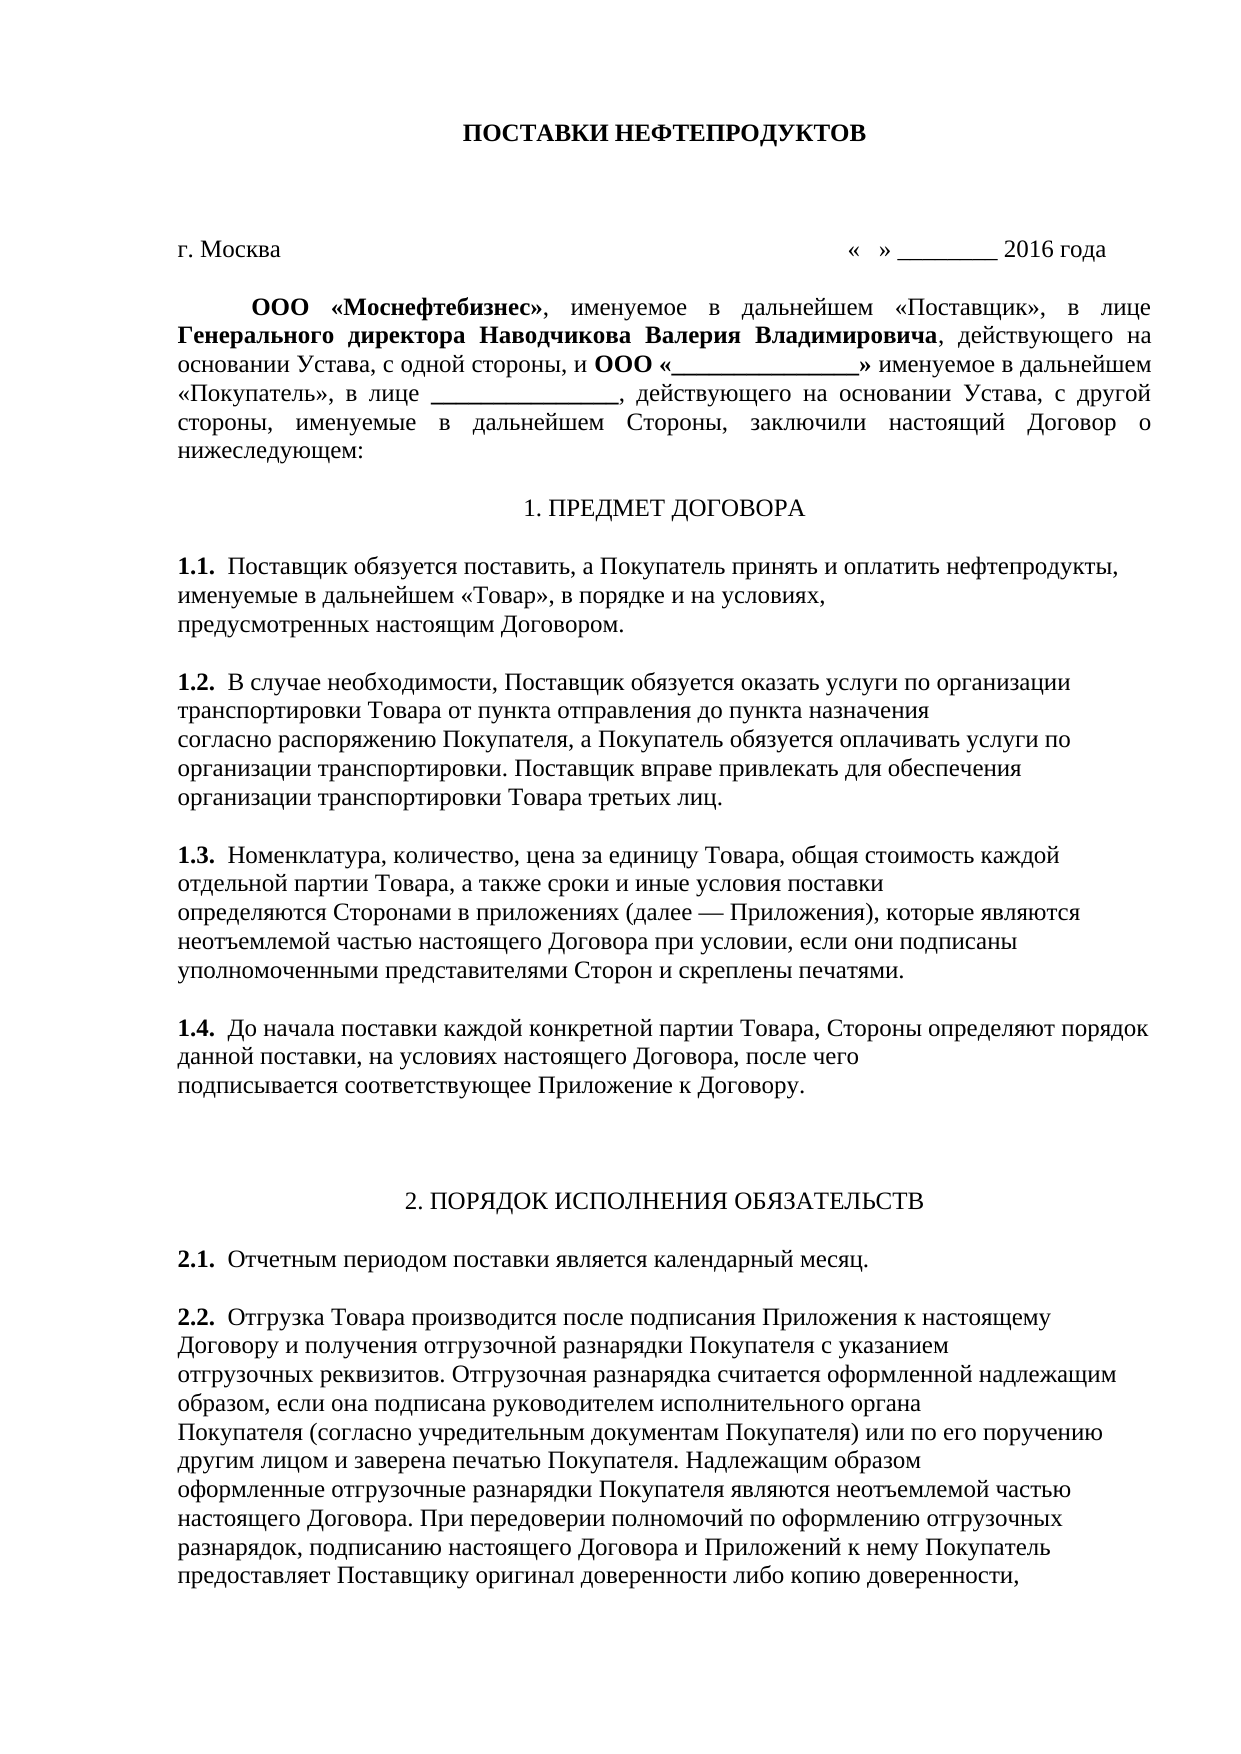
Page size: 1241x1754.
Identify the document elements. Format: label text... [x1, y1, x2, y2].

text 2.1. Отчетным периодом поставки является календарный месяц. [177, 1244, 1152, 1273]
text ООО «Моснефтебизнес», именуемое в дальнейшем «Поставщик», в лице Генерального директора Наводчикова Валерия Владимировича, действующего на основании Устава, с одной стороны, и ООО «_______________» именуемое в дальнейшем «Покупатель», в лице _______________, действующего на основании Устава, с другой стороны, именуемые в дальнейшем Стороны, заключили настоящий Договор о нижеследующем: [177, 292, 1152, 464]
text 1.2. В случае необходимости, Поставщик обязуется оказать услуги по организации транспортировки Товара от пункта отправления до пункта назначения согласно распоряжению Покупателя, а Покупатель обязуется оплачивать услуги по организации транспортировки. Поставщик вправе привлекать для обеспечения организации транспортировки Товара третьих лиц. [177, 667, 1152, 811]
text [177, 1302, 1152, 1589]
subtitle 2. ПОРЯДОК ИСПОЛНЕНИЯ ОБЯЗАТЕЛЬСТВ [177, 1186, 1152, 1215]
text 1.1. Поставщик обязуется поставить, а Покупатель принять и оплатить нефтепродукты, именуемые в дальнейшем «Товар», в порядке и на условиях, предусмотренных настоящим Договором. [177, 551, 1152, 638]
text 1.4. До начала поставки каждой конкретной партии Товара, Стороны определяют порядок данной поставки, на условиях настоящего Договора, после чего подписывается соответствующее Приложение к Договору. [177, 1013, 1152, 1099]
text г. Москва « » ________ 2016 года [177, 234, 1152, 263]
subtitle 1. ПРЕДМЕТ ДОГОВОРА [177, 493, 1152, 522]
text 1.3. Номенклатура, количество, цена за единицу Товара, общая стоимость каждой отдельной партии Товара, а также сроки и иные условия поставки определяются Сторонами в приложениях (далее — Приложения), которые являются неотъемлемой частью настоящего Договора при условии, если они подписаны уполномоченными представителями Сторон и скреплены печатями. [177, 840, 1152, 983]
text ПОСТАВКИ НЕФТЕПРОДУКТОВ [177, 118, 1152, 147]
